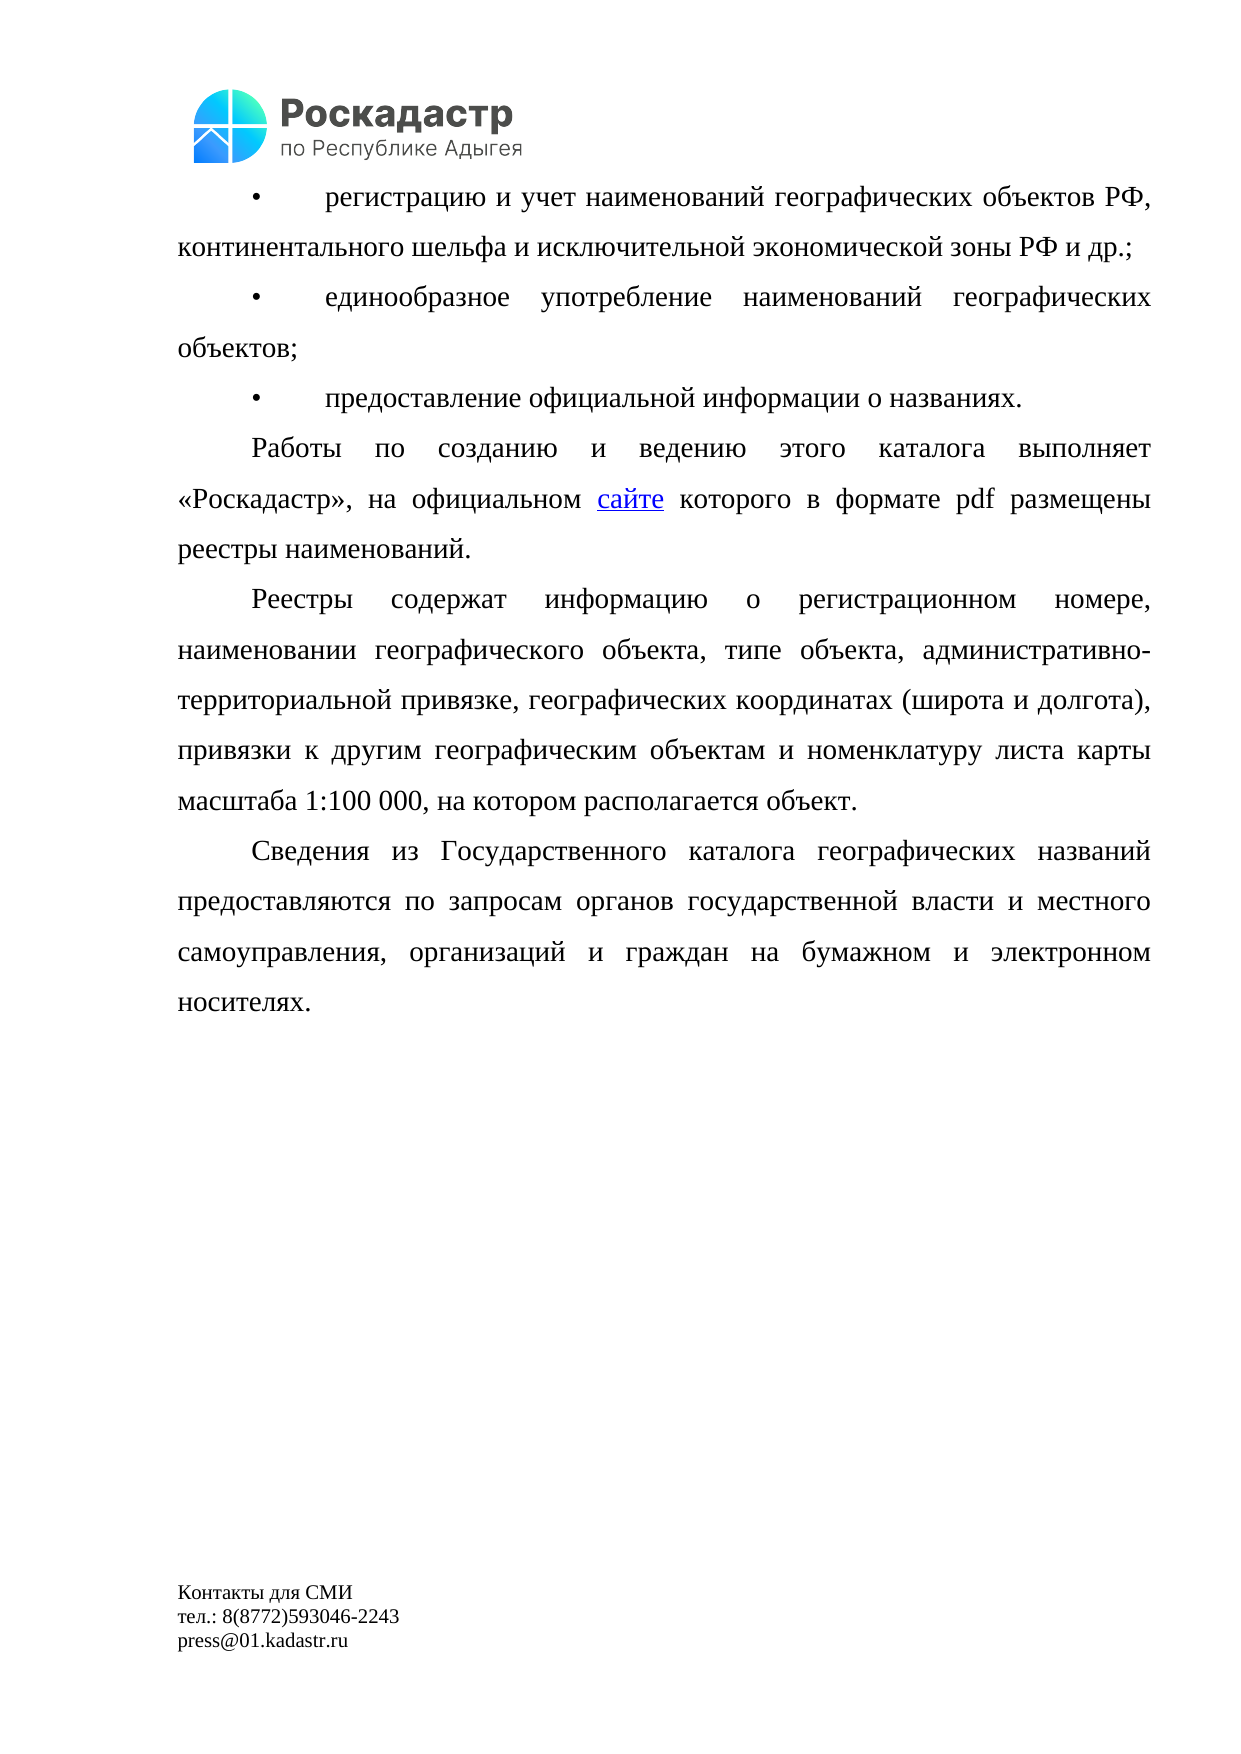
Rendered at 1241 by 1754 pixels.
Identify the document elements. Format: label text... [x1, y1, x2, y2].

picture [177, 73, 546, 179]
text • единообразное употребление наименований географических объектов; [177, 279, 1152, 363]
text Реестры содержат информацию о регистрационном номере, наименовании географического объекта, типе объекта, административно-территориальной привязке, географических координатах (широта и долгота), привязки к другим географическим объектам и номенклатуру листа карты масштаба 1:100 000, на котором располагается объект. [177, 581, 1152, 816]
text Сведения из Государственного каталога географических названий предоставляются по запросам органов государственной власти и местного самоуправления, организаций и граждан на бумажном и электронном носителях. [177, 833, 1152, 1017]
text • регистрацию и учет наименований географических объектов РФ, континентального шельфа и исключительной экономической зоны РФ и др.; [177, 179, 1152, 263]
text Работы по созданию и ведению этого каталога выполняет «Роскадастр», на официальном сайте которого в формате pdf размещены реестры наименований. [177, 431, 1152, 565]
text • предоставление официальной информации о названиях. [177, 380, 1152, 414]
